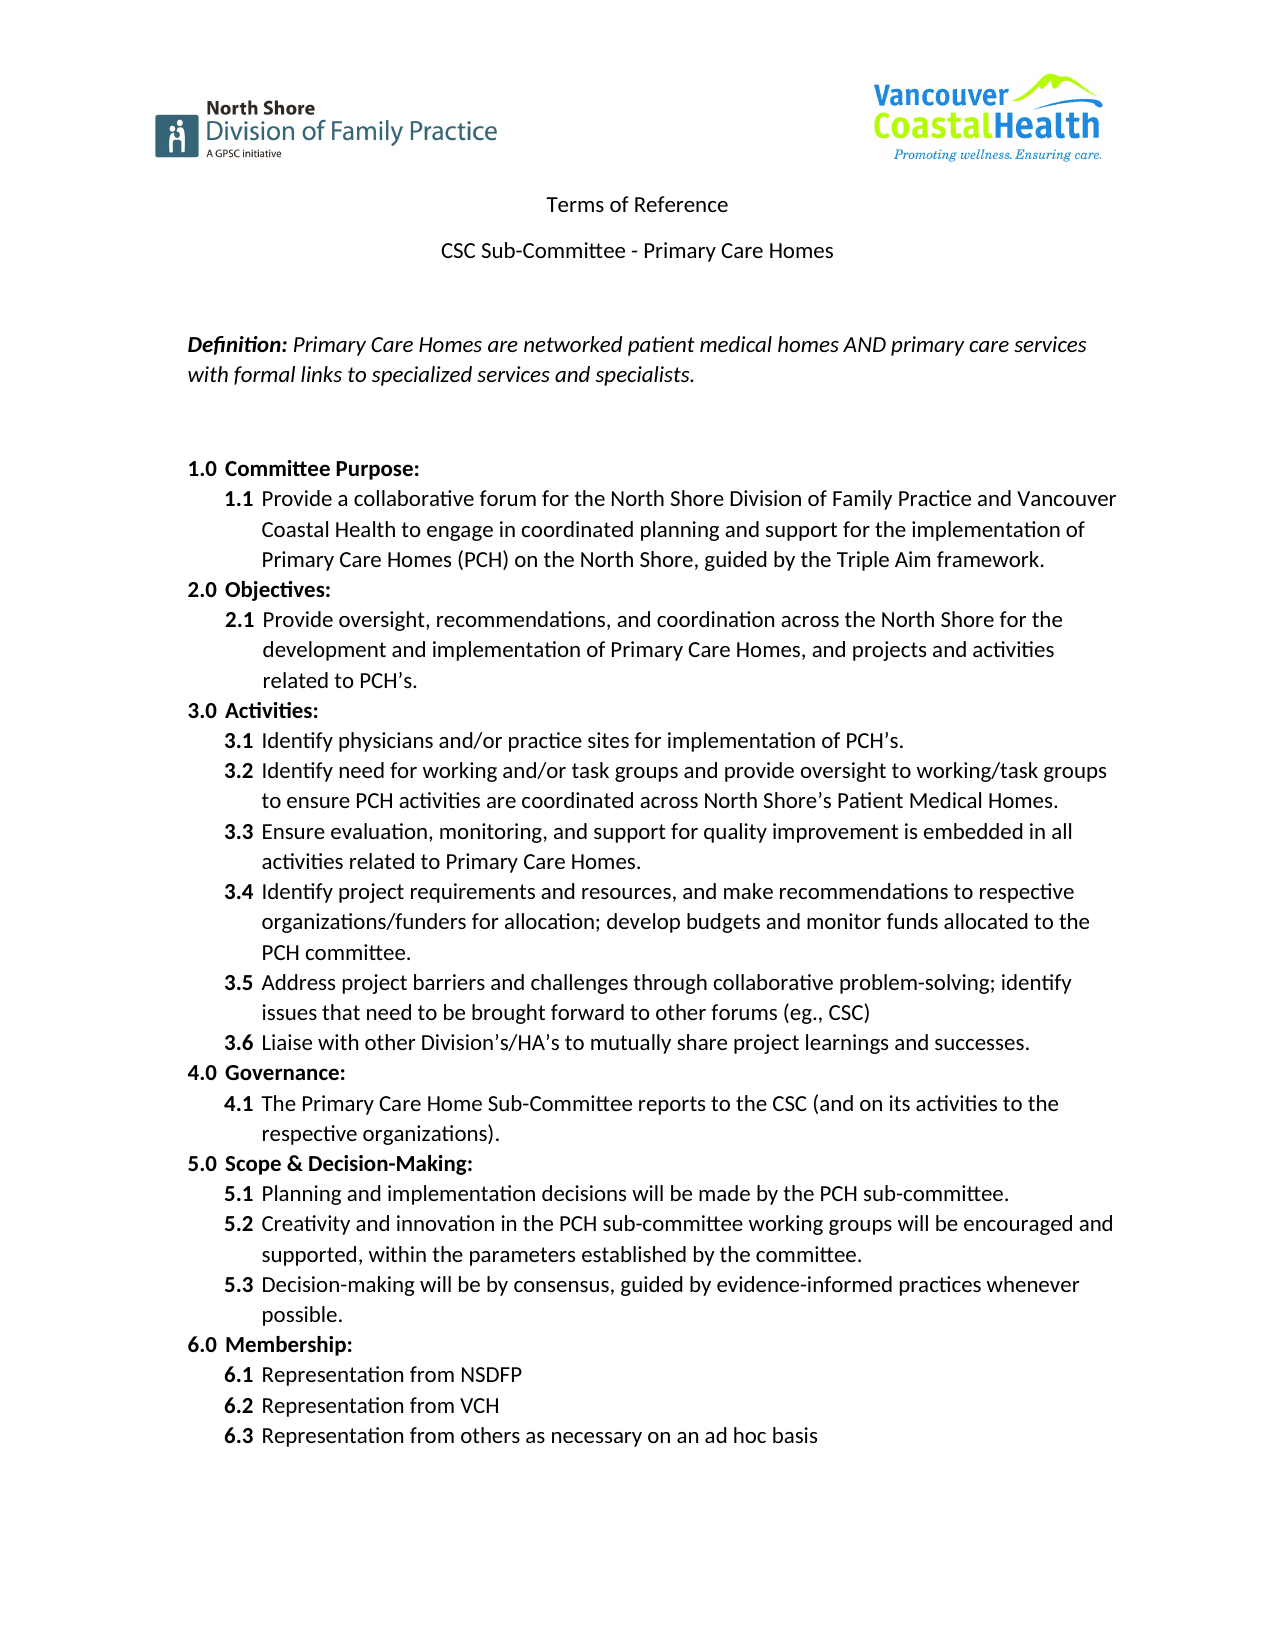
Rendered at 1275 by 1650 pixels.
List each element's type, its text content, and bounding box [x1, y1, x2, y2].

list Provide oversight, recommendations, and coordination across the North Shore for the development and implementation of Primary Care Homes, and projects and activities related to PCH’s. [225, 605, 1125, 694]
text Definition: Primary Care Homes are networked patient medical homes AND primary care services with formal links to specialized services and specialists. [187, 330, 1125, 389]
list Representation from NSDFP [224, 1361, 1125, 1389]
list Identify need for working and/or task groups and provide oversight to working/task groups to ensure PCH activities are coordinated across North Shore’s Patient Medical Homes. [224, 756, 1125, 815]
list Membership: [187, 1330, 1125, 1358]
list Provide a collaborative forum for the North Shore Division of Family Practice and Vancouver Coastal Health to engage in coordinated planning and support for the implementation of Primary Care Homes (PCH) on the North Shore, guided by the Triple Aim framework. [224, 484, 1125, 573]
list Creativity and innovation in the PCH sub-committee working groups will be encouraged and supported, within the parameters established by the committee. [224, 1209, 1125, 1268]
list Representation from others as necessary on an ad hoc basis [224, 1421, 1125, 1449]
picture [150, 97, 499, 162]
picture [865, 73, 1111, 162]
list Governance: [187, 1058, 1125, 1087]
list Objectives: [187, 575, 1125, 603]
text CSC Sub-Committee - Primary Care Homes [150, 237, 1125, 265]
list Planning and implementation decisions will be made by the PCH sub-committee. [224, 1179, 1125, 1207]
list Ensure evaluation, monitoring, and support for quality improvement is embedded in all activities related to Primary Care Homes. [224, 817, 1125, 875]
text Terms of Reference [150, 190, 1125, 218]
list Identify project requirements and resources, and make recommendations to respective organizations/funders for allocation; develop budgets and monitor funds allocated to the PCH committee. [224, 877, 1125, 966]
list Activities: [187, 696, 1125, 724]
list Identify physicians and/or practice sites for implementation of PCH’s. [224, 726, 1125, 754]
list Address project barriers and challenges through collaborative problem-solving; identify issues that need to be brought forward to other forums (eg., CSC) [224, 968, 1125, 1026]
list Liaise with other Division’s/HA’s to mutually share project learnings and successes. [224, 1028, 1125, 1056]
list Decision-making will be by consensus, guided by evidence-informed practices whenever possible. [224, 1270, 1125, 1328]
list Committee Purpose: [187, 454, 1125, 482]
list Scope & Decision-Making: [187, 1149, 1125, 1177]
list Representation from VCH [224, 1391, 1125, 1419]
list The Primary Care Home Sub-Committee reports to the CSC (and on its activities to the respective organizations). [224, 1089, 1125, 1147]
